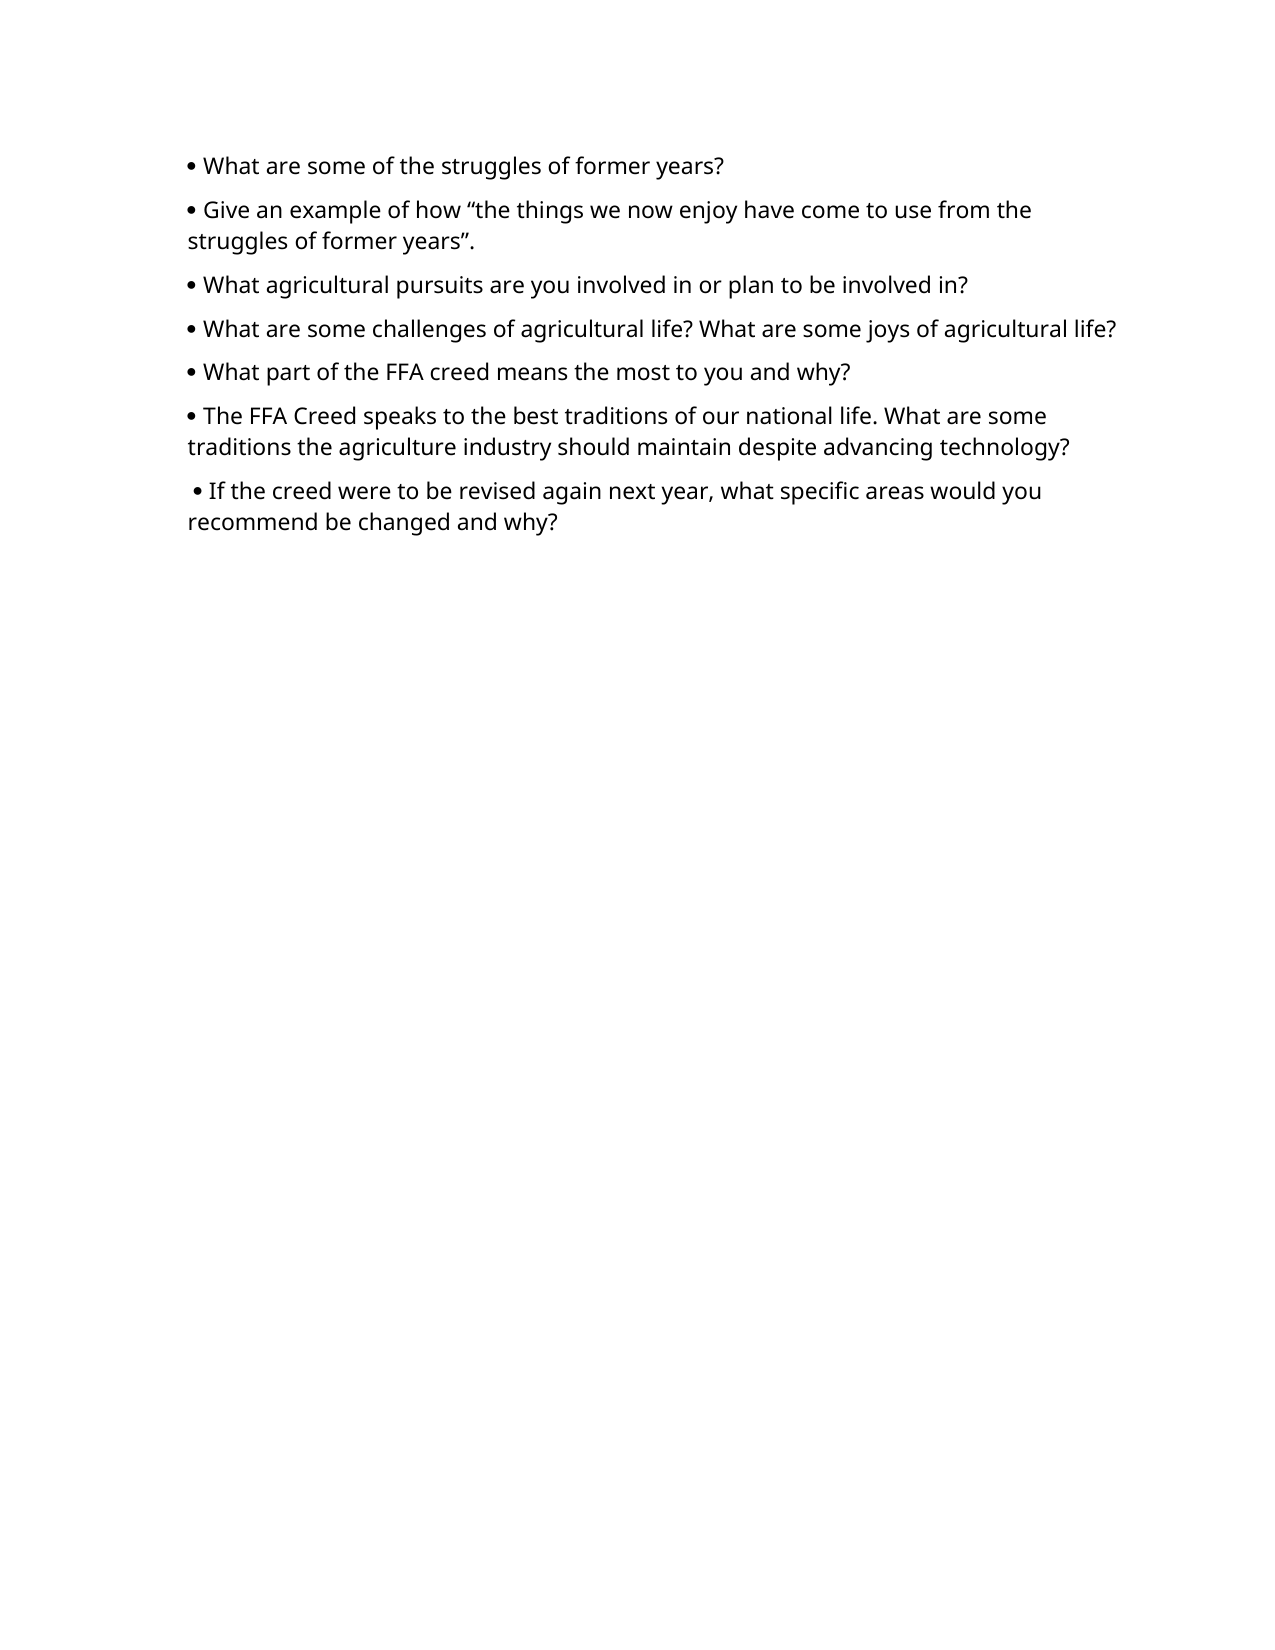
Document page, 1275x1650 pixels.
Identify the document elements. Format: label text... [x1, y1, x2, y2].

text Give an example of how “the things we now enjoy have come to use from the struggles of former years”. [187, 194, 1125, 256]
text What agricultural pursuits are you involved in or plan to be involved in? [187, 269, 1125, 300]
text The FFA Creed speaks to the best traditions of our national life. What are some traditions the agriculture industry should maintain despite advancing technology? [187, 400, 1125, 462]
text If the creed were to be revised again next year, what specific areas would you recommend be changed and why? [187, 475, 1125, 537]
text What part of the FFA creed means the most to you and why? [187, 356, 1125, 387]
text What are some of the struggles of former years? [187, 150, 1125, 181]
text What are some challenges of agricultural life? What are some joys of agricultural life? [187, 312, 1125, 344]
